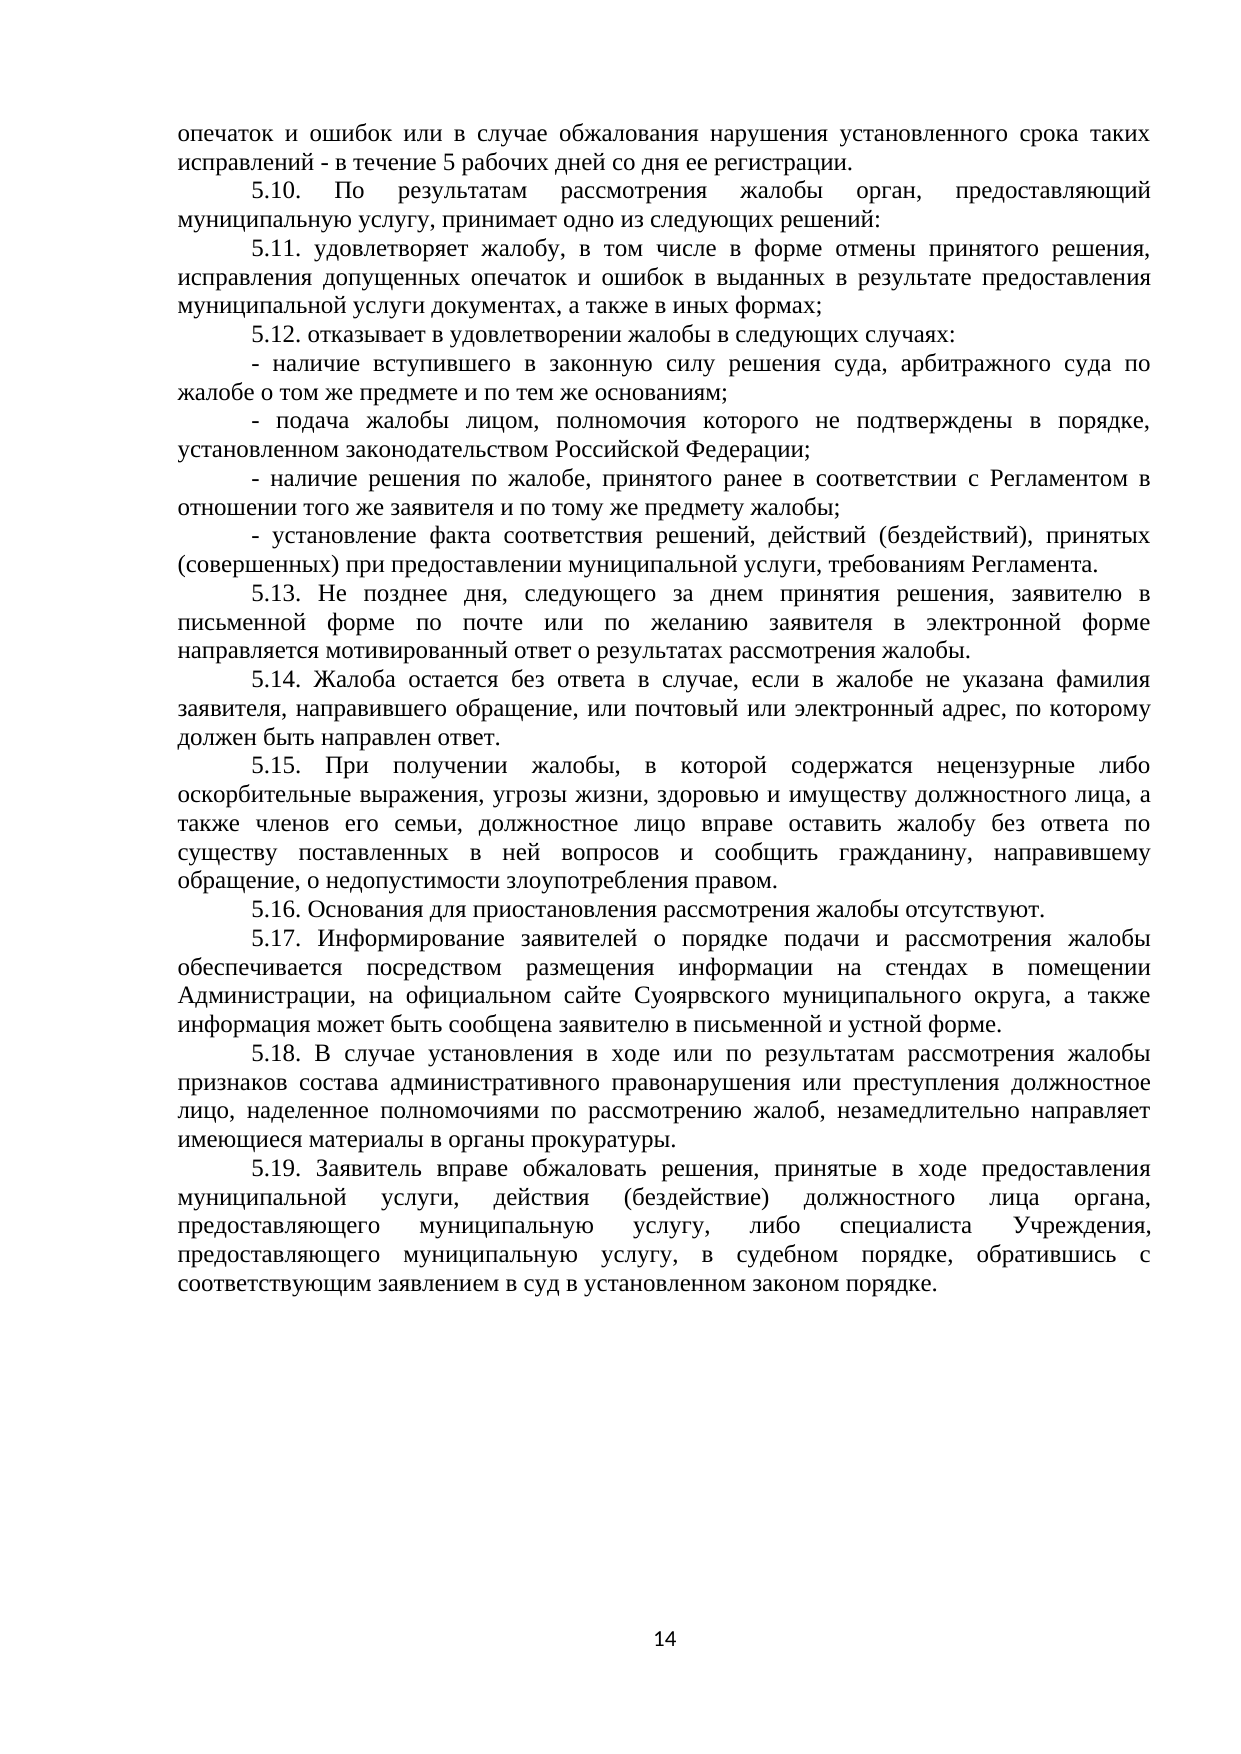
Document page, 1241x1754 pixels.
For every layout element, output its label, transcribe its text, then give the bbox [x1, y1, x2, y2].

text 5.10. По результатам рассмотрения жалобы орган, предоставляющий муниципальную услугу, принимает одно из следующих решений: [177, 176, 1152, 233]
text 5.14. Жалоба остается без ответа в случае, если в жалобе не указана фамилия заявителя, направившего обращение, или почтовый или электронный адрес, по которому должен быть направлен ответ. [177, 664, 1152, 751]
text 5.11. удовлетворяет жалобу, в том числе в форме отмены принятого решения, исправления допущенных опечаток и ошибок в выданных в результате предоставления муниципальной услуги документах, а также в иных формах; [177, 233, 1152, 319]
text - наличие вступившего в законную силу решения суда, арбитражного суда по жалобе о том же предмете и по тем же основаниям; [177, 348, 1152, 406]
text 5.19. Заявитель вправе обжаловать решения, принятые в ходе предоставления муниципальной услуги, действия (бездействие) должностного лица органа, предоставляющего муниципальную услугу, либо специалиста Учреждения, предоставляющего муниципальную услугу, в судебном порядке, обратившись с соответствующим заявлением в суд в установленном законом порядке. [177, 1153, 1152, 1297]
text - подача жалобы лицом, полномочия которого не подтверждены в порядке, установленном законодательством Российской Федерации; [177, 406, 1152, 463]
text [177, 118, 1152, 176]
text - наличие решения по жалобе, принятого ранее в соответствии с Регламентом в отношении того же заявителя и по тому же предмету жалобы; [177, 463, 1152, 521]
text 5.15. При получении жалобы, в которой содержатся нецензурные либо оскорбительные выражения, угрозы жизни, здоровью и имуществу должностного лица, а также членов его семьи, должностное лицо вправе оставить жалобу без ответа по существу поставленных в ней вопросов и сообщить гражданину, направившему обращение, о недопустимости злоупотребления правом. [177, 751, 1152, 894]
text - установление факта соответствия решений, действий (бездействий), принятых (совершенных) при предоставлении муниципальной услуги, требованиям Регламента. [177, 521, 1152, 578]
text 5.17. Информирование заявителей о порядке подачи и рассмотрения жалобы обеспечивается посредством размещения информации на стендах в помещении Администрации, на официальном сайте Суоярвского муниципального округа, а также информация может быть сообщена заявителю в письменной и устной форме. [177, 923, 1152, 1038]
text 5.16. Основания для приостановления рассмотрения жалобы отсутствуют. [177, 894, 1152, 923]
text 5.12. отказывает в удовлетворении жалобы в следующих случаях: [177, 319, 1152, 348]
text 5.13. Не позднее дня, следующего за днем принятия решения, заявителю в письменной форме по почте или по желанию заявителя в электронной форме направляется мотивированный ответ о результатах рассмотрения жалобы. [177, 578, 1152, 664]
text 5.18. В случае установления в ходе или по результатам рассмотрения жалобы признаков состава административного правонарушения или преступления должностное лицо, наделенное полномочиями по рассмотрению жалоб, незамедлительно направляет имеющиеся материалы в органы прокуратуры. [177, 1038, 1152, 1153]
